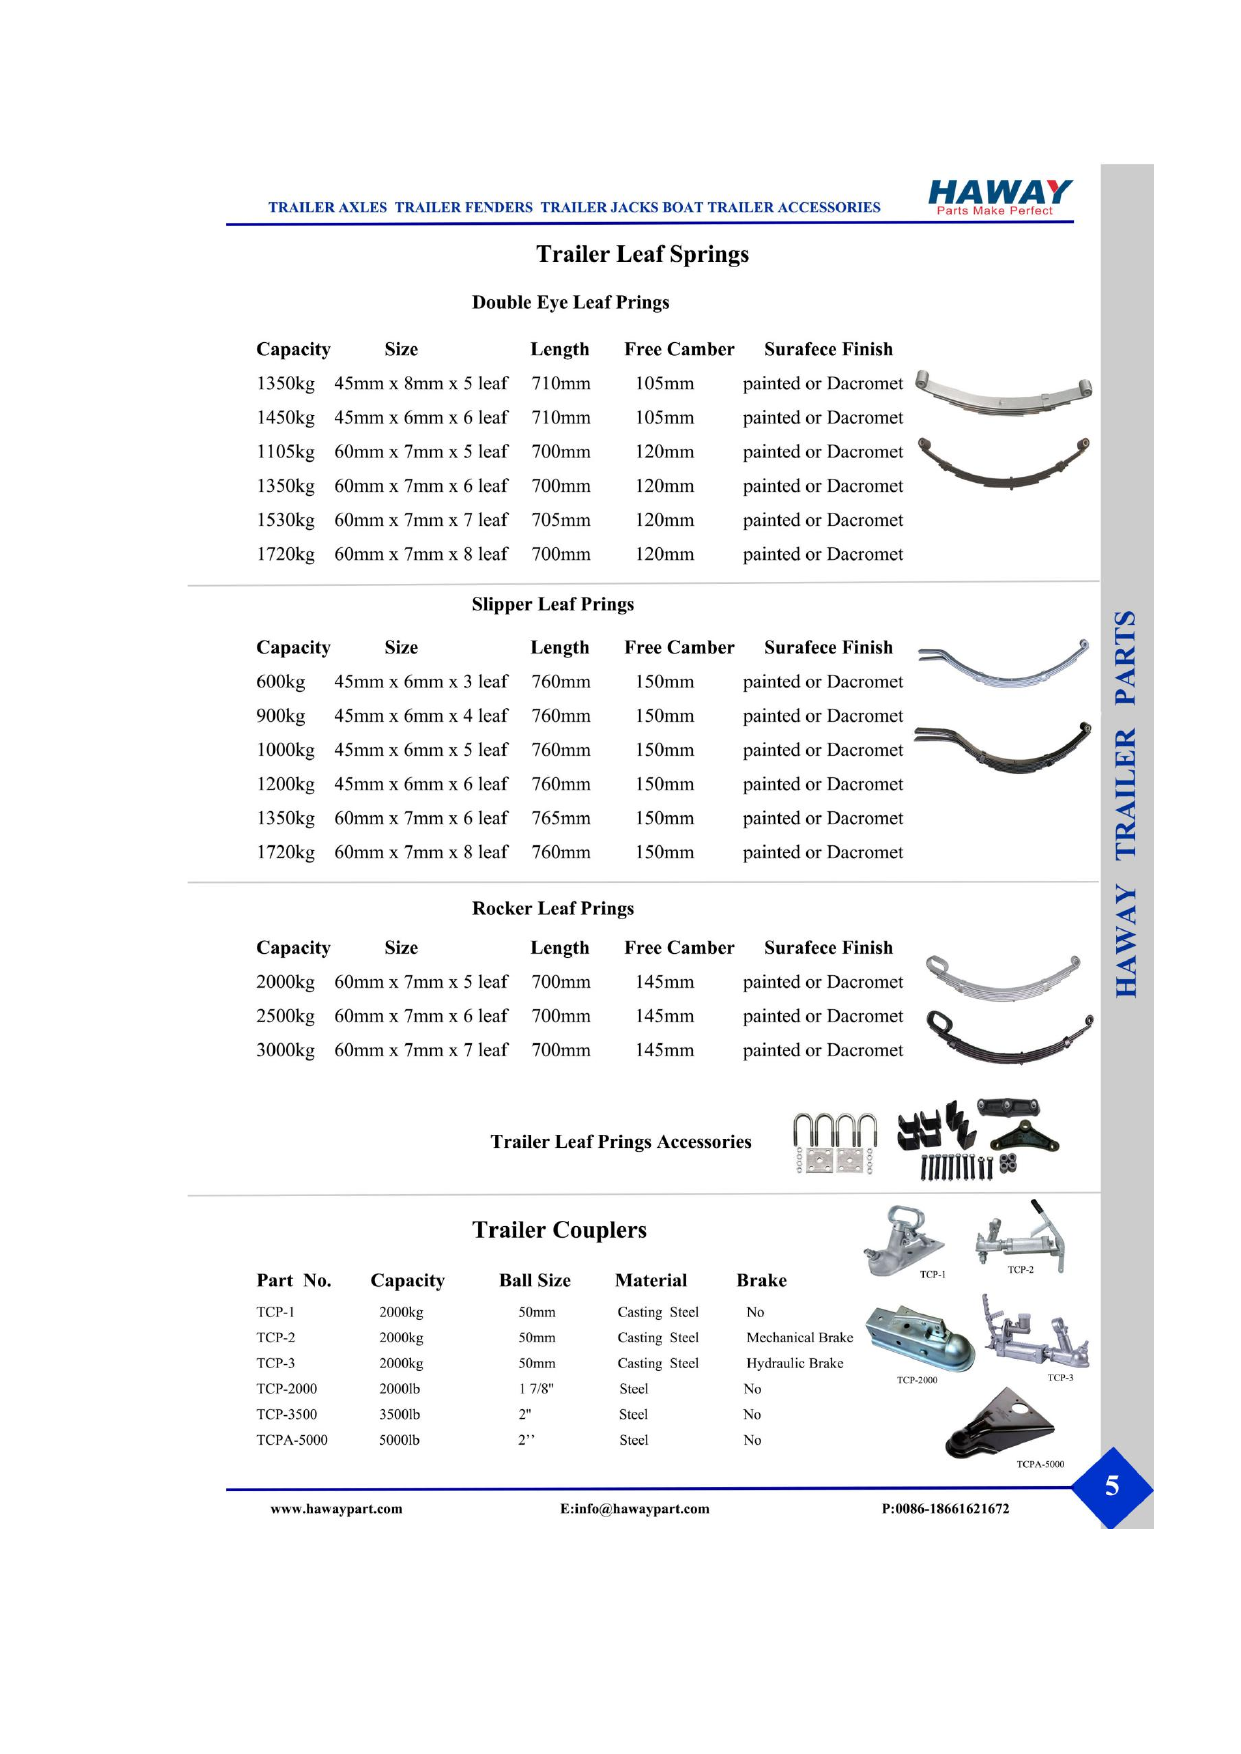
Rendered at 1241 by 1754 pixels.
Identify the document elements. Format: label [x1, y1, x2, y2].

picture [187, 162, 1154, 1529]
